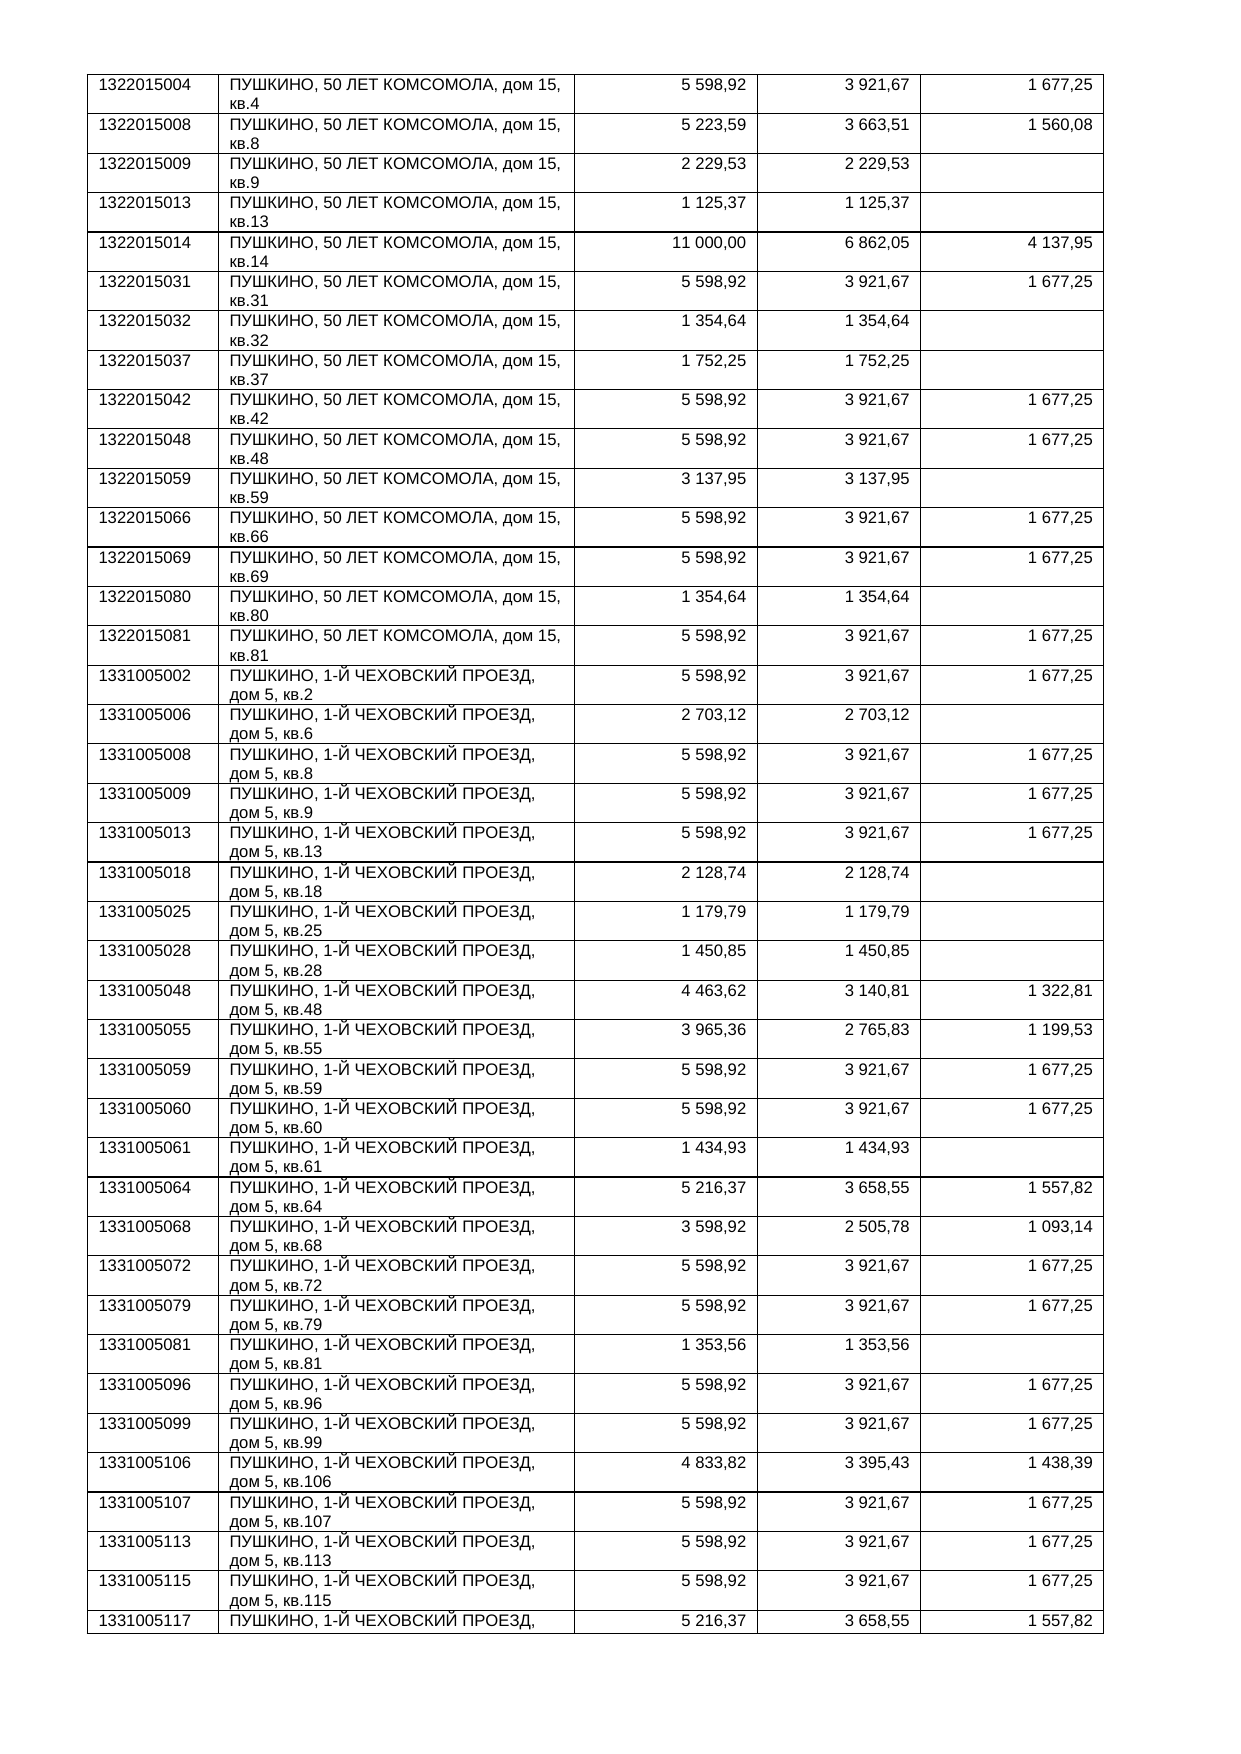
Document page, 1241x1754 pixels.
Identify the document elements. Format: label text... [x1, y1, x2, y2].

table_cell 1331005055 [88, 1020, 218, 1058]
table_cell 3 137,95 [758, 469, 920, 507]
table_cell 1322015080 [88, 587, 218, 625]
table_cell 3 921,67 [758, 1374, 920, 1413]
table_cell 1331005009 [88, 784, 218, 822]
table_cell ПУШКИНО, 50 ЛЕТ КОМСОМОЛА, дом 15, кв.8 [219, 114, 574, 153]
table_cell 1 179,79 [758, 902, 920, 940]
table_cell ПУШКИНО, 1-Й ЧЕХОВСКИЙ ПРОЕЗД, дом 5, кв.28 [219, 941, 574, 979]
table_cell 3 658,55 [758, 1178, 920, 1216]
table_cell 3 137,95 [575, 469, 757, 507]
table_cell 3 921,67 [758, 744, 920, 783]
table_cell 1331005002 [88, 666, 218, 704]
table_cell ПУШКИНО, 50 ЛЕТ КОМСОМОЛА, дом 15, кв.31 [219, 272, 574, 310]
table_cell 1 677,25 [921, 1493, 1103, 1531]
table_cell [921, 311, 1103, 349]
table_cell 1331005028 [88, 941, 218, 979]
table_cell 1 677,25 [921, 390, 1103, 428]
table_cell ПУШКИНО, 1-Й ЧЕХОВСКИЙ ПРОЕЗД, дом 5, кв.55 [219, 1020, 574, 1058]
table_cell 1 557,82 [921, 1611, 1103, 1633]
table_cell ПУШКИНО, 1-Й ЧЕХОВСКИЙ ПРОЕЗД, дом 5, кв.25 [219, 902, 574, 940]
table_cell 1322015004 [88, 75, 218, 113]
table_cell ПУШКИНО, 1-Й ЧЕХОВСКИЙ ПРОЕЗД, дом 5, кв.68 [219, 1217, 574, 1255]
table_cell 1331005008 [88, 744, 218, 783]
table_cell 1 560,08 [921, 114, 1103, 153]
table_cell 3 658,55 [758, 1611, 920, 1633]
table_cell ПУШКИНО, 1-Й ЧЕХОВСКИЙ ПРОЕЗД, дом 5, кв.8 [219, 744, 574, 783]
table_cell 1 677,25 [921, 1374, 1103, 1413]
table_cell 1322015081 [88, 626, 218, 664]
table_cell 3 921,67 [758, 508, 920, 546]
table_cell 3 921,67 [758, 390, 920, 428]
table_cell 1 354,64 [758, 587, 920, 625]
table_cell 1 677,25 [921, 548, 1103, 586]
table_cell 1 450,85 [575, 941, 757, 979]
table_cell ПУШКИНО, 1-Й ЧЕХОВСКИЙ ПРОЕЗД, дом 5, кв.59 [219, 1059, 574, 1098]
table_cell 5 598,92 [575, 823, 757, 861]
table_cell 1 677,25 [921, 75, 1103, 113]
table_cell 3 921,67 [758, 429, 920, 468]
table_cell 1 438,39 [921, 1453, 1103, 1491]
table_cell 3 140,81 [758, 981, 920, 1019]
table_cell ПУШКИНО, 50 ЛЕТ КОМСОМОЛА, дом 15, кв.80 [219, 587, 574, 625]
table_cell [921, 1138, 1103, 1176]
table_cell ПУШКИНО, 1-Й ЧЕХОВСКИЙ ПРОЕЗД, дом 5, кв.106 [219, 1453, 574, 1491]
table_cell 1331005048 [88, 981, 218, 1019]
table_cell 1322015042 [88, 390, 218, 428]
table_cell 1331005006 [88, 705, 218, 743]
table_cell 1 353,56 [758, 1335, 920, 1373]
table_cell 1322015032 [88, 311, 218, 349]
table_cell ПУШКИНО, 50 ЛЕТ КОМСОМОЛА, дом 15, кв.9 [219, 154, 574, 192]
table_cell 5 598,92 [575, 1296, 757, 1334]
table_cell 1 353,56 [575, 1335, 757, 1373]
table_cell 1322015059 [88, 469, 218, 507]
table_cell 5 598,92 [575, 390, 757, 428]
table_cell ПУШКИНО, 1-Й ЧЕХОВСКИЙ ПРОЕЗД, дом 5, кв.115 [219, 1571, 574, 1609]
table_cell 1 322,81 [921, 981, 1103, 1019]
table_cell 5 598,92 [575, 508, 757, 546]
table_cell ПУШКИНО, 50 ЛЕТ КОМСОМОЛА, дом 15, кв.66 [219, 508, 574, 546]
table_cell 1 093,14 [921, 1217, 1103, 1255]
table_cell [921, 863, 1103, 901]
table_cell 3 921,67 [758, 1571, 920, 1609]
table_cell 6 862,05 [758, 233, 920, 271]
table_cell [921, 1335, 1103, 1373]
table_cell 1 450,85 [758, 941, 920, 979]
table_cell [921, 705, 1103, 743]
table_cell 4 833,82 [575, 1453, 757, 1491]
table_cell 3 921,67 [758, 1493, 920, 1531]
table_cell 1 354,64 [575, 311, 757, 349]
table_cell 1331005096 [88, 1374, 218, 1413]
table_cell 5 598,92 [575, 548, 757, 586]
table_cell 4 137,95 [921, 233, 1103, 271]
table_cell ПУШКИНО, 50 ЛЕТ КОМСОМОЛА, дом 15, кв.81 [219, 626, 574, 664]
table_cell ПУШКИНО, 1-Й ЧЕХОВСКИЙ ПРОЕЗД, дом 5, кв.79 [219, 1296, 574, 1334]
table_cell 1322015014 [88, 233, 218, 271]
table_cell 5 598,92 [575, 272, 757, 310]
table_cell 1 752,25 [575, 351, 757, 389]
table_cell 1331005059 [88, 1059, 218, 1098]
table_cell 1331005081 [88, 1335, 218, 1373]
table_cell 3 921,67 [758, 1414, 920, 1452]
table_cell ПУШКИНО, 1-Й ЧЕХОВСКИЙ ПРОЕЗД, дом 5, кв.107 [219, 1493, 574, 1531]
table_cell 1 677,25 [921, 429, 1103, 468]
table_cell 1 199,53 [921, 1020, 1103, 1058]
table_cell ПУШКИНО, 50 ЛЕТ КОМСОМОЛА, дом 15, кв.48 [219, 429, 574, 468]
table_cell 1 179,79 [575, 902, 757, 940]
table_cell 1331005099 [88, 1414, 218, 1452]
table_cell 1 434,93 [575, 1138, 757, 1176]
table_cell 3 921,67 [758, 823, 920, 861]
table_cell ПУШКИНО, 1-Й ЧЕХОВСКИЙ ПРОЕЗД, дом 5, кв.113 [219, 1532, 574, 1570]
table_cell ПУШКИНО, 50 ЛЕТ КОМСОМОЛА, дом 15, кв.13 [219, 193, 574, 231]
table_cell 1331005068 [88, 1217, 218, 1255]
table_cell 3 395,43 [758, 1453, 920, 1491]
table_cell 3 921,67 [758, 1256, 920, 1294]
table_cell 1331005064 [88, 1178, 218, 1216]
table_cell 3 921,67 [758, 666, 920, 704]
table_cell 1331005018 [88, 863, 218, 901]
table_cell ПУШКИНО, 50 ЛЕТ КОМСОМОЛА, дом 15, кв.4 [219, 75, 574, 113]
table_cell 1322015013 [88, 193, 218, 231]
table_cell 5 598,92 [575, 744, 757, 783]
table_cell 5 216,37 [575, 1178, 757, 1216]
table_cell ПУШКИНО, 1-Й ЧЕХОВСКИЙ ПРОЕЗД, дом 5, кв.81 [219, 1335, 574, 1373]
table_cell ПУШКИНО, 1-Й ЧЕХОВСКИЙ ПРОЕЗД, дом 5, кв.6 [219, 705, 574, 743]
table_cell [219, 1611, 574, 1633]
table_cell 3 921,67 [758, 1059, 920, 1098]
table_cell 1 354,64 [758, 311, 920, 349]
table_cell ПУШКИНО, 1-Й ЧЕХОВСКИЙ ПРОЕЗД, дом 5, кв.9 [219, 784, 574, 822]
table_cell 2 128,74 [575, 863, 757, 901]
table_cell 5 598,92 [575, 626, 757, 664]
table_cell 1 677,25 [921, 1256, 1103, 1294]
table_cell 1331005115 [88, 1571, 218, 1609]
table_cell 3 965,36 [575, 1020, 757, 1058]
table_cell 1331005013 [88, 823, 218, 861]
table_cell ПУШКИНО, 50 ЛЕТ КОМСОМОЛА, дом 15, кв.37 [219, 351, 574, 389]
table_cell 1 677,25 [921, 626, 1103, 664]
table_cell 1331005061 [88, 1138, 218, 1176]
table_cell ПУШКИНО, 1-Й ЧЕХОВСКИЙ ПРОЕЗД, дом 5, кв.72 [219, 1256, 574, 1294]
table_cell 5 216,37 [575, 1611, 757, 1633]
table_cell 2 505,78 [758, 1217, 920, 1255]
table_cell ПУШКИНО, 1-Й ЧЕХОВСКИЙ ПРОЕЗД, дом 5, кв.99 [219, 1414, 574, 1452]
table_cell 1 677,25 [921, 1296, 1103, 1334]
table_cell 5 598,92 [575, 1059, 757, 1098]
table_cell 1322015069 [88, 548, 218, 586]
table_cell 2 703,12 [575, 705, 757, 743]
table_cell ПУШКИНО, 50 ЛЕТ КОМСОМОЛА, дом 15, кв.42 [219, 390, 574, 428]
table_cell 1331005079 [88, 1296, 218, 1334]
table_cell ПУШКИНО, 1-Й ЧЕХОВСКИЙ ПРОЕЗД, дом 5, кв.2 [219, 666, 574, 704]
table_cell 1322015031 [88, 272, 218, 310]
table_cell [921, 351, 1103, 389]
table_cell 3 921,67 [758, 1532, 920, 1570]
table_cell 5 598,92 [575, 1256, 757, 1294]
table_cell 1 557,82 [921, 1178, 1103, 1216]
table_cell ПУШКИНО, 50 ЛЕТ КОМСОМОЛА, дом 15, кв.59 [219, 469, 574, 507]
table_cell ПУШКИНО, 1-Й ЧЕХОВСКИЙ ПРОЕЗД, дом 5, кв.48 [219, 981, 574, 1019]
table_cell ПУШКИНО, 1-Й ЧЕХОВСКИЙ ПРОЕЗД, дом 5, кв.64 [219, 1178, 574, 1216]
table_cell 1 677,25 [921, 1059, 1103, 1098]
table_cell 5 598,92 [575, 429, 757, 468]
table_cell [921, 902, 1103, 940]
table_cell 3 598,92 [575, 1217, 757, 1255]
table_cell 5 598,92 [575, 75, 757, 113]
table_cell [921, 154, 1103, 192]
table_cell 5 598,92 [575, 1571, 757, 1609]
table_cell 2 229,53 [575, 154, 757, 192]
table_cell 5 598,92 [575, 1493, 757, 1531]
table_cell 1331005025 [88, 902, 218, 940]
table_cell 5 598,92 [575, 1532, 757, 1570]
table_cell 5 223,59 [575, 114, 757, 153]
table_cell 1322015037 [88, 351, 218, 389]
table_cell 1331005060 [88, 1099, 218, 1137]
table_cell 5 598,92 [575, 1099, 757, 1137]
table_cell 3 921,67 [758, 1296, 920, 1334]
table_cell 1331005072 [88, 1256, 218, 1294]
table_cell 1 752,25 [758, 351, 920, 389]
table_cell 1322015009 [88, 154, 218, 192]
table_cell 1 677,25 [921, 1099, 1103, 1137]
table_cell ПУШКИНО, 50 ЛЕТ КОМСОМОЛА, дом 15, кв.69 [219, 548, 574, 586]
table_cell ПУШКИНО, 50 ЛЕТ КОМСОМОЛА, дом 15, кв.14 [219, 233, 574, 271]
table_cell 3 921,67 [758, 548, 920, 586]
table_cell 1 677,25 [921, 666, 1103, 704]
table_cell 3 921,67 [758, 1099, 920, 1137]
table_cell 1 677,25 [921, 508, 1103, 546]
table_cell 4 463,62 [575, 981, 757, 1019]
table_cell ПУШКИНО, 1-Й ЧЕХОВСКИЙ ПРОЕЗД, дом 5, кв.13 [219, 823, 574, 861]
table_cell [921, 941, 1103, 979]
table_cell 1 354,64 [575, 587, 757, 625]
table_cell 5 598,92 [575, 1374, 757, 1413]
table_cell ПУШКИНО, 50 ЛЕТ КОМСОМОЛА, дом 15, кв.32 [219, 311, 574, 349]
table_cell 1322015008 [88, 114, 218, 153]
table_cell 1322015048 [88, 429, 218, 468]
table_cell 1 677,25 [921, 272, 1103, 310]
table_cell ПУШКИНО, 1-Й ЧЕХОВСКИЙ ПРОЕЗД, дом 5, кв.18 [219, 863, 574, 901]
table_cell 3 921,67 [758, 626, 920, 664]
table_cell 3 921,67 [758, 75, 920, 113]
table_cell [921, 193, 1103, 231]
table_cell 5 598,92 [575, 1414, 757, 1452]
table_cell 3 921,67 [758, 784, 920, 822]
table_cell 1 677,25 [921, 744, 1103, 783]
table_cell 1 677,25 [921, 1532, 1103, 1570]
table_cell 2 128,74 [758, 863, 920, 901]
table_cell 1 434,93 [758, 1138, 920, 1176]
table_cell 1331005106 [88, 1453, 218, 1491]
table_cell [921, 587, 1103, 625]
table_cell 5 598,92 [575, 784, 757, 822]
table_cell 2 229,53 [758, 154, 920, 192]
table_cell 1331005117 [88, 1611, 218, 1633]
table_cell 2 703,12 [758, 705, 920, 743]
table_cell 1322015066 [88, 508, 218, 546]
table_cell 1331005113 [88, 1532, 218, 1570]
table_cell 5 598,92 [575, 666, 757, 704]
table_cell 1 677,25 [921, 1414, 1103, 1452]
table_cell 1 125,37 [575, 193, 757, 231]
table_cell 3 663,51 [758, 114, 920, 153]
table_cell ПУШКИНО, 1-Й ЧЕХОВСКИЙ ПРОЕЗД, дом 5, кв.60 [219, 1099, 574, 1137]
table_cell [921, 469, 1103, 507]
table_cell 1331005107 [88, 1493, 218, 1531]
table_cell 1 125,37 [758, 193, 920, 231]
table_cell ПУШКИНО, 1-Й ЧЕХОВСКИЙ ПРОЕЗД, дом 5, кв.61 [219, 1138, 574, 1176]
table_cell 1 677,25 [921, 784, 1103, 822]
table_cell ПУШКИНО, 1-Й ЧЕХОВСКИЙ ПРОЕЗД, дом 5, кв.96 [219, 1374, 574, 1413]
table_cell 2 765,83 [758, 1020, 920, 1058]
table_cell 1 677,25 [921, 823, 1103, 861]
table_cell 11 000,00 [575, 233, 757, 271]
table_cell 3 921,67 [758, 272, 920, 310]
table_cell 1 677,25 [921, 1571, 1103, 1609]
